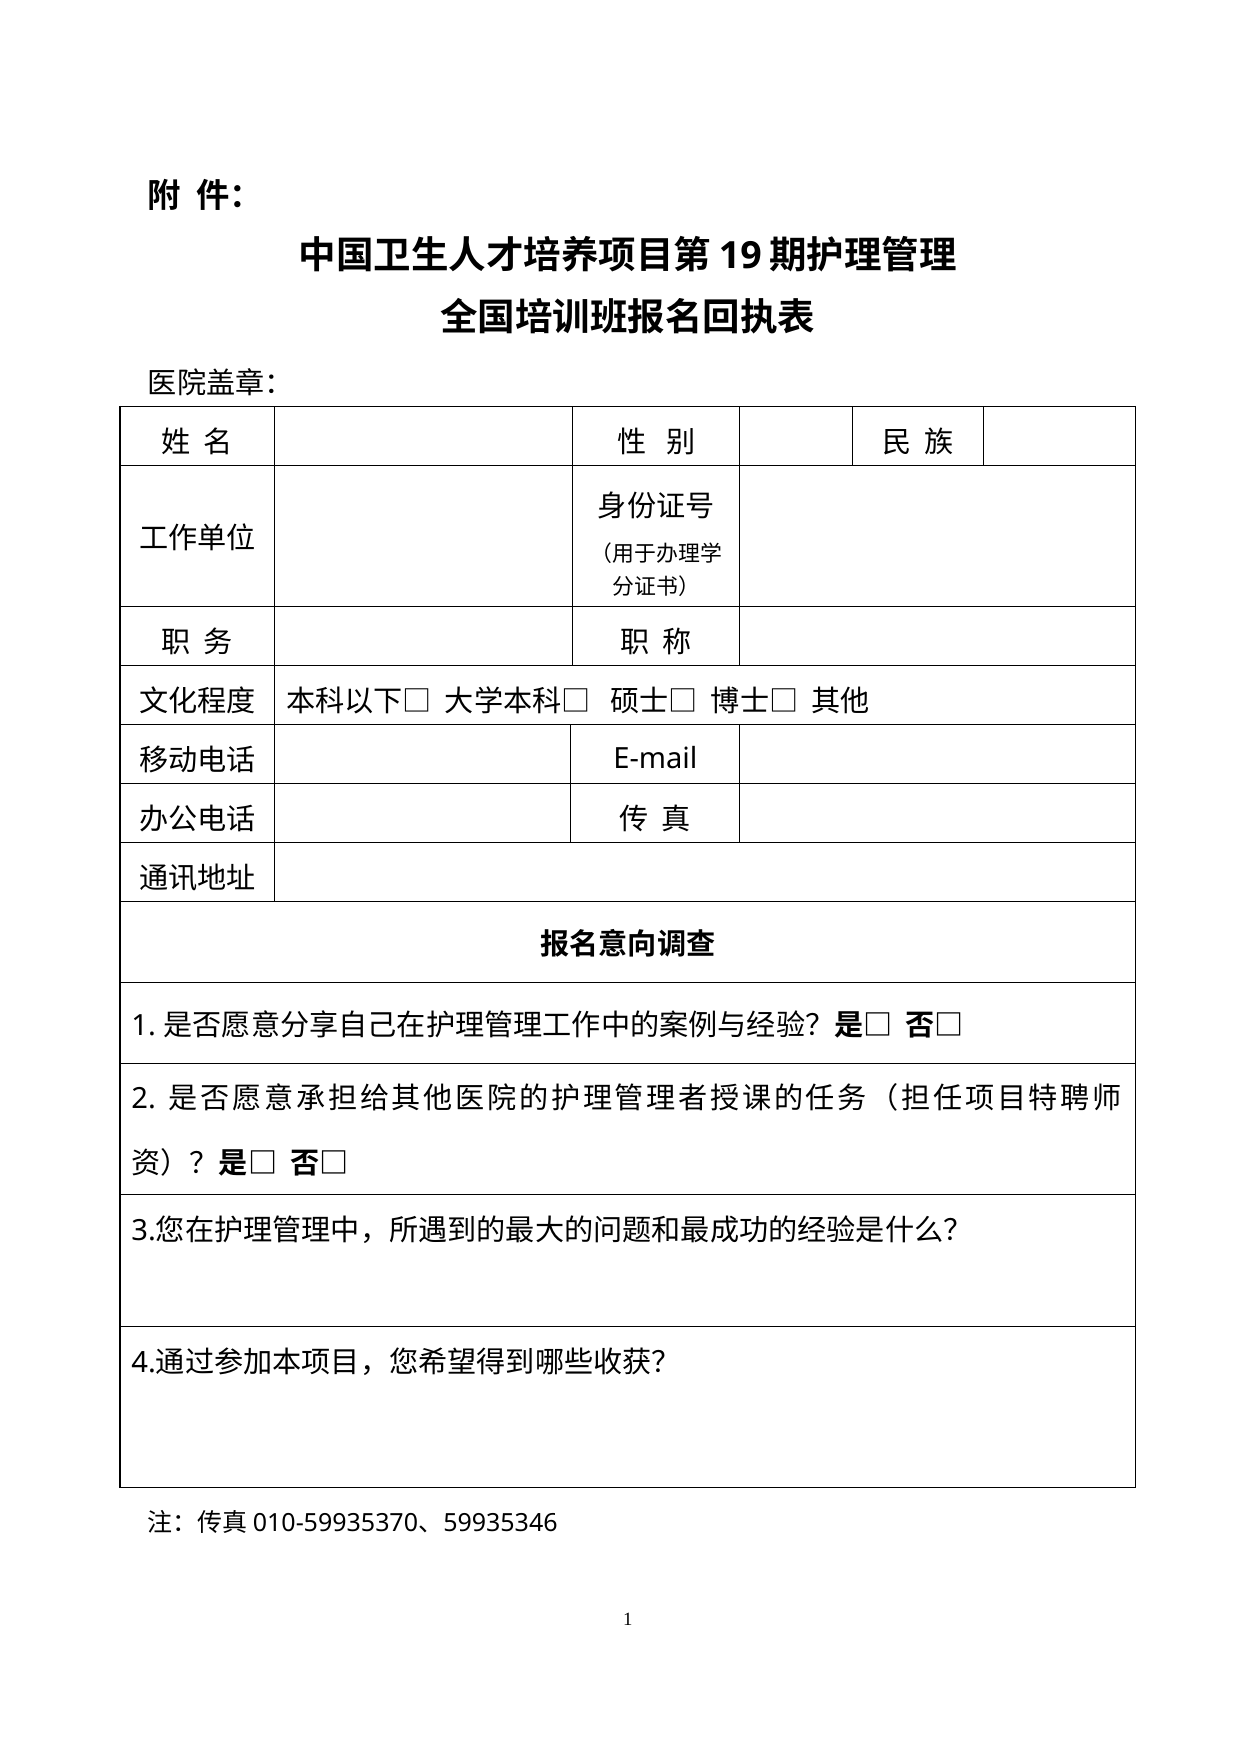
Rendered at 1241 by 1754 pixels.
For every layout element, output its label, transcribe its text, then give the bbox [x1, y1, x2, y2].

table_cell 文化程度 [121, 666, 274, 724]
table_cell [275, 843, 1135, 901]
text 注：传真010-59935370、59935346 [148, 1488, 1107, 1553]
table_cell 3.您在护理管理中，所遇到的最大的问题和最成功的经验是什么？ [121, 1195, 1135, 1326]
text 中国卫生人才培养项目第19期护理管理 [148, 218, 1107, 281]
table_cell [740, 725, 1135, 783]
table_cell 工作单位 [121, 466, 274, 606]
table_cell [740, 607, 1135, 665]
table_cell [275, 466, 572, 606]
table_cell [275, 607, 572, 665]
table_cell 本科以下□ 大学本科□ 硕士□ 博士□ 其他 [275, 666, 1135, 724]
table_cell [740, 466, 1135, 606]
table_header [984, 407, 1135, 465]
table_cell [275, 784, 570, 842]
table_cell 报名意向调查 [121, 902, 1135, 982]
table_cell 4.通过参加本项目，您希望得到哪些收获？ [121, 1327, 1135, 1487]
table_cell 通讯地址 [121, 843, 274, 901]
text 全国培训班报名回执表 [148, 281, 1107, 343]
table_cell [740, 784, 1135, 842]
table_cell 身份证号 （用于办理学分证书） [573, 466, 739, 606]
table_header 民 族 [853, 407, 983, 465]
table_header [740, 407, 852, 465]
table_header [275, 407, 572, 465]
text 附 件： [148, 162, 1107, 218]
table_cell 职 务 [121, 607, 274, 665]
table_header 性 别 [573, 407, 739, 465]
table_cell [275, 725, 570, 783]
table_cell 2. 是否愿意承担给其他医院的护理管理者授课的任务（担任项目特聘师资）？是□ 否□ [121, 1064, 1135, 1194]
table_cell 移动电话 [121, 725, 274, 783]
table_header 姓 名 [121, 407, 274, 465]
table_cell 传 真 [571, 784, 739, 842]
table_cell 职 称 [573, 607, 739, 665]
table_cell 1. 是否愿意分享自己在护理管理工作中的案例与经验？是□ 否□ [121, 983, 1135, 1063]
table_cell E-mail [571, 725, 739, 783]
text 医院盖章： [148, 343, 1107, 406]
table_cell 办公电话 [121, 784, 274, 842]
